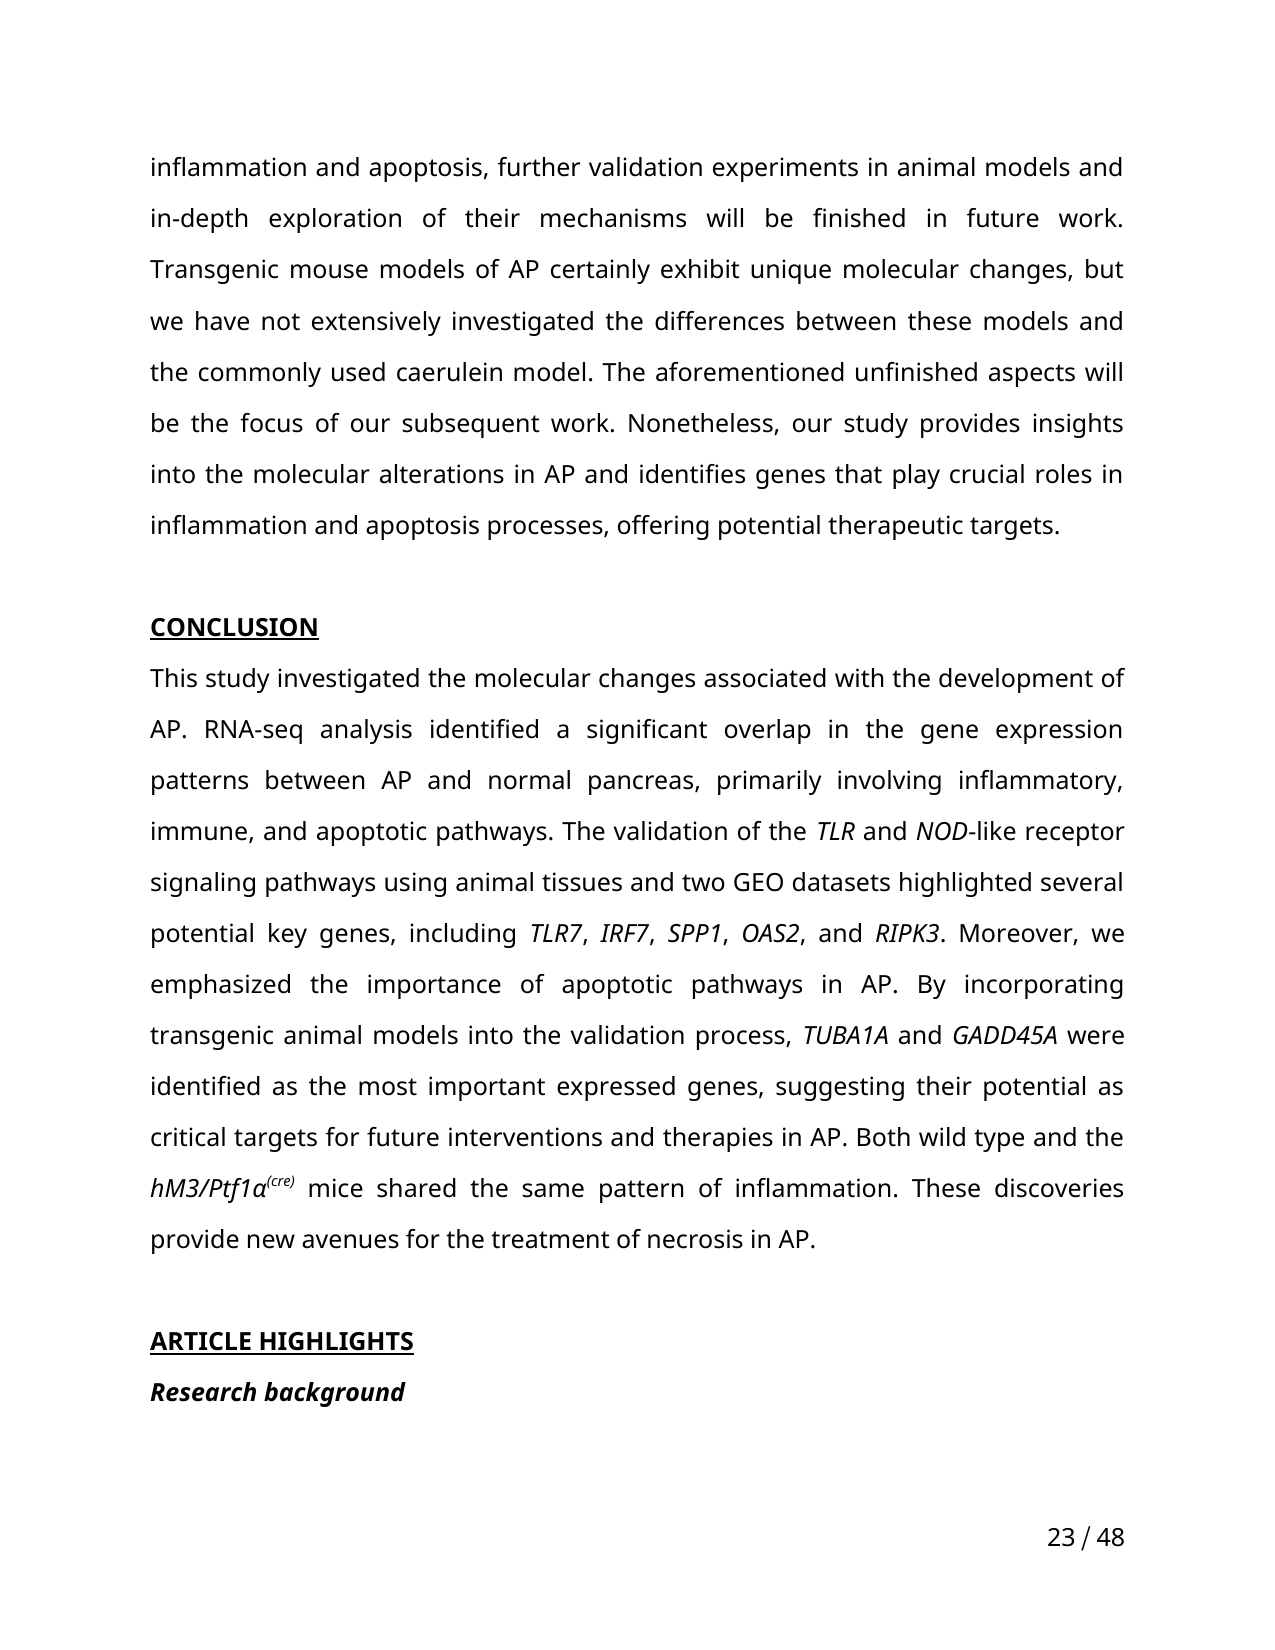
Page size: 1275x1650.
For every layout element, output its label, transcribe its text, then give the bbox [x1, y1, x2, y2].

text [150, 150, 1125, 541]
text Research background [150, 1375, 1125, 1409]
text This study investigated the molecular changes associated with the development of AP. RNA-seq analysis identified a significant overlap in the gene expression patterns between AP and normal pancreas, primarily involving inflammatory, immune, and apoptotic pathways. The validation of the TLR and NOD-like receptor signaling pathways using animal tissues and two GEO datasets highlighted several potential key genes, including TLR7, IRF7, SPP1, OAS2, and RIPK3. Moreover, we emphasized the importance of apoptotic pathways in AP. By incorporating transgenic animal models into the validation process, TUBA1A and GADD45A were identified as the most important expressed genes, suggesting their potential as critical targets for future interventions and therapies in AP. Both wild type and the hM3/Ptf1α(cre) mice shared the same pattern of inflammation. These discoveries provide new avenues for the treatment of necrosis in AP. [150, 660, 1125, 1256]
text CONCLUSION [150, 609, 1125, 643]
text ARTICLE HIGHLIGHTS [150, 1324, 1125, 1358]
